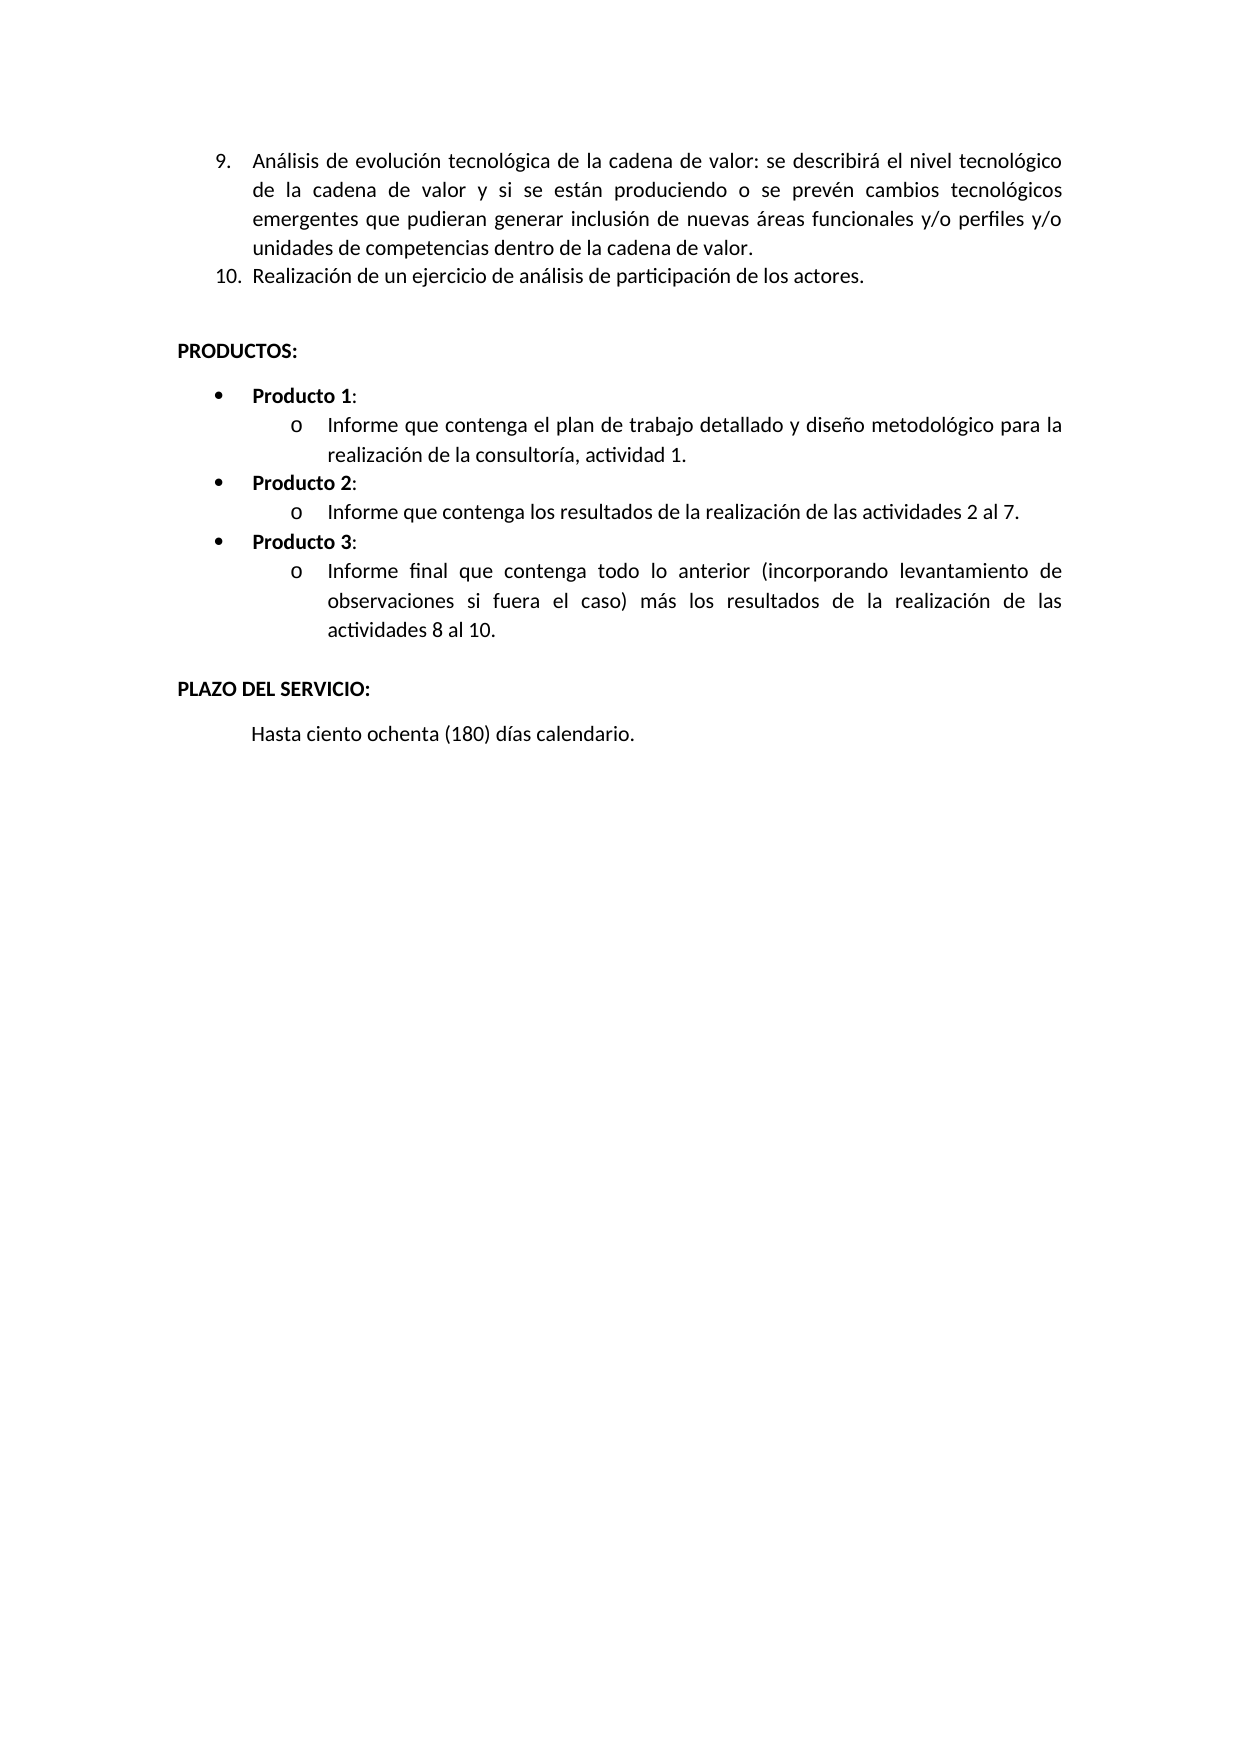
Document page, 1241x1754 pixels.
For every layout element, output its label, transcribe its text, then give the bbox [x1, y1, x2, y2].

list Informe que contenga los resultados de la realización de las actividades 2 al 7. [290, 498, 1063, 526]
list Producto 2: [215, 469, 1063, 496]
text PLAZO DEL SERVICIO: [177, 675, 1063, 701]
text Hasta ciento ochenta (180) días calendario. [177, 720, 1063, 747]
list Producto 1: [215, 382, 1063, 409]
text PRODUCTOS: [177, 337, 1063, 363]
list Producto 3: [215, 528, 1063, 555]
list Informe final que contenga todo lo anterior (incorporando levantamiento de observaciones si fuera el caso) más los resultados de la realización de las actividades 8 al 10. [290, 557, 1063, 642]
list Informe que contenga el plan de trabajo detallado y diseño metodológico para la realización de la consultoría, actividad 1. [290, 411, 1063, 467]
list Realización de un ejercicio de análisis de participación de los actores. [215, 263, 1063, 289]
list Análisis de evolución tecnológica de la cadena de valor: se describirá el nivel tecnológico de la cadena de valor y si se están produciendo o se prevén cambios tecnológicos emergentes que pudieran generar inclusión de nuevas áreas funcionales y/o perfiles y/o unidades de competencias dentro de la cadena de valor. [215, 148, 1063, 261]
